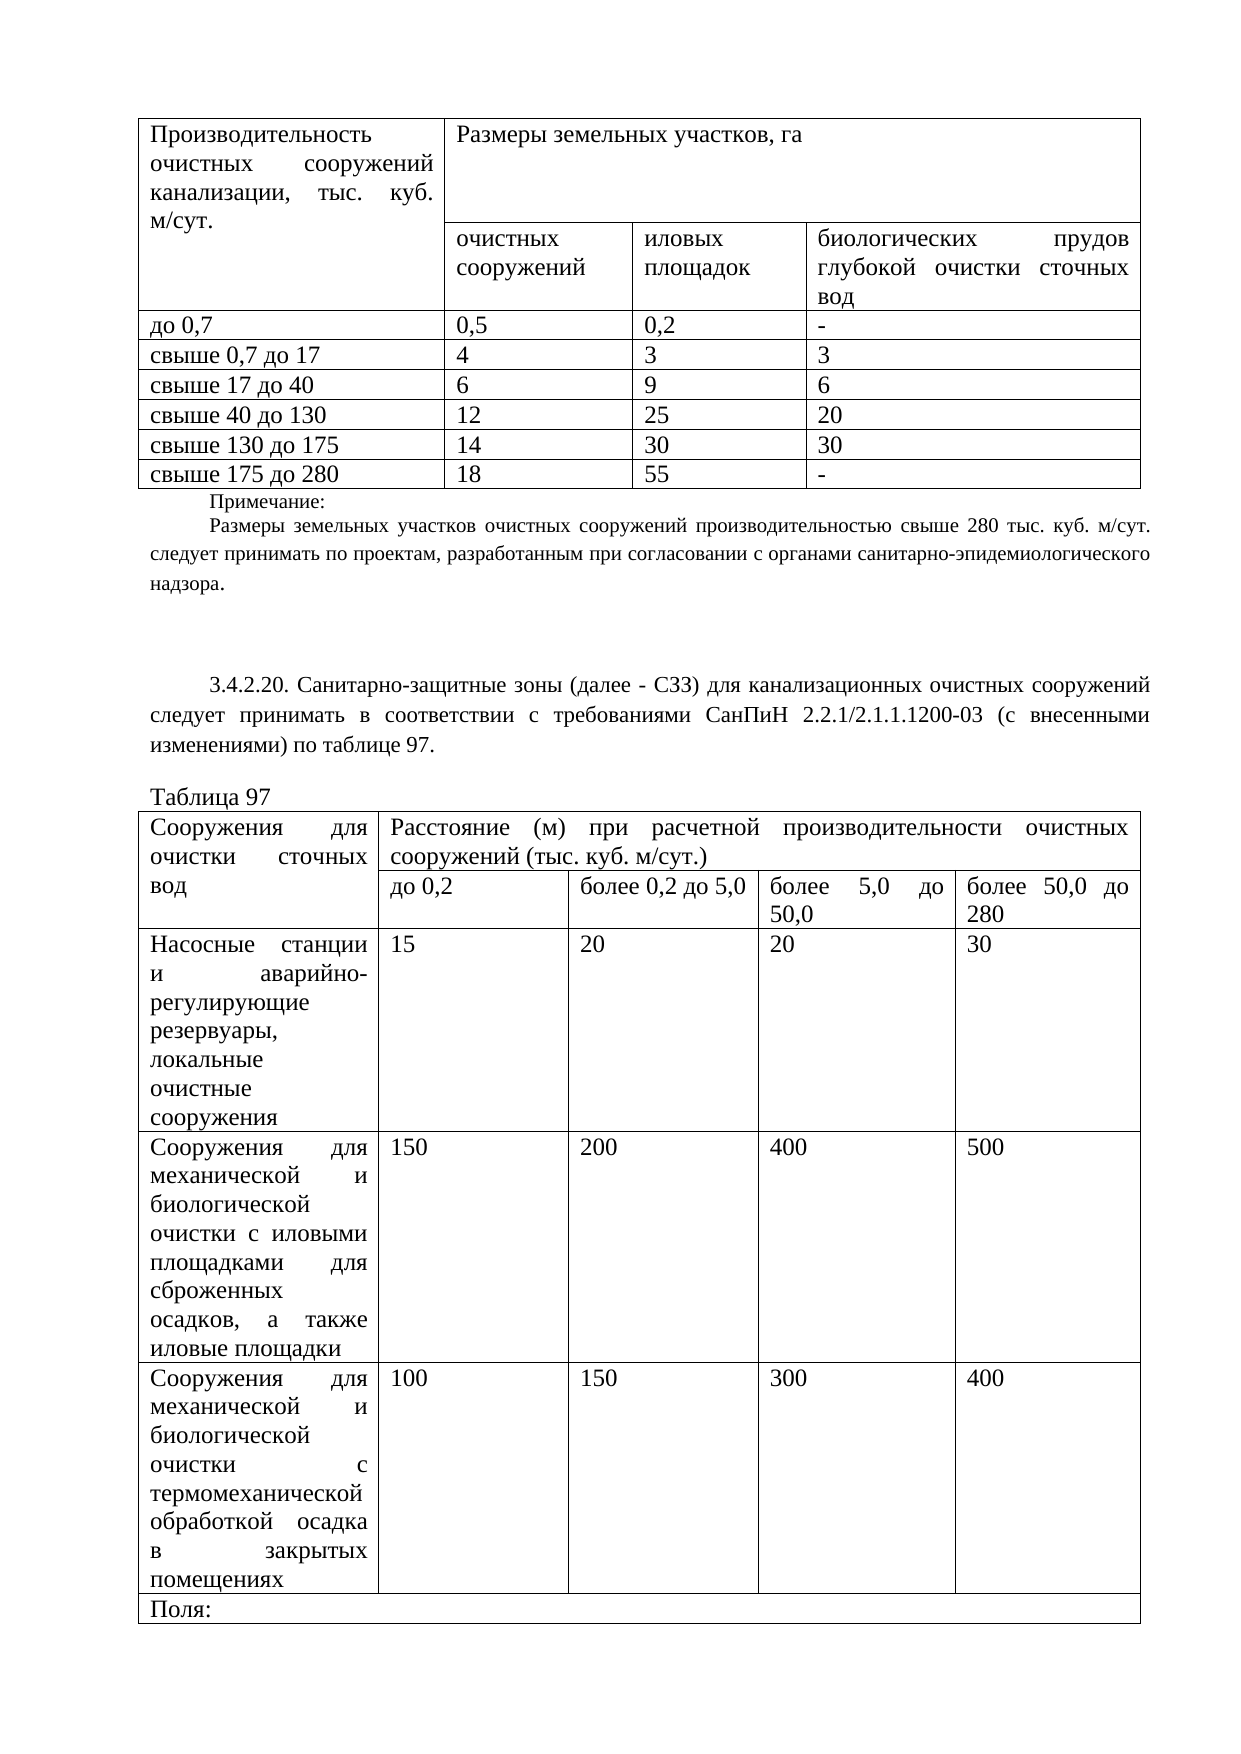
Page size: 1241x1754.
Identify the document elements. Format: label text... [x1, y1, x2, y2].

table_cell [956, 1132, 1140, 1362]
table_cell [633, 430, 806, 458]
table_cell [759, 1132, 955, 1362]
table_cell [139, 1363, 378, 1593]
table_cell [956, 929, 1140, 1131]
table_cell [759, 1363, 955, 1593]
text Таблица 97 [150, 782, 1152, 811]
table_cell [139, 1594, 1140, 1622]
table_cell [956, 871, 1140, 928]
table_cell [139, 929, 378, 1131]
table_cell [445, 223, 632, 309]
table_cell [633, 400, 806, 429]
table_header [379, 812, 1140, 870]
text Размеры земельных участков очистных сооружений производительностью свыше 280 тыс. куб. м/сут. следует принимать по проектам, разработанным при согласовании с органами санитарно-эпидемиологического надзора. [150, 513, 1152, 595]
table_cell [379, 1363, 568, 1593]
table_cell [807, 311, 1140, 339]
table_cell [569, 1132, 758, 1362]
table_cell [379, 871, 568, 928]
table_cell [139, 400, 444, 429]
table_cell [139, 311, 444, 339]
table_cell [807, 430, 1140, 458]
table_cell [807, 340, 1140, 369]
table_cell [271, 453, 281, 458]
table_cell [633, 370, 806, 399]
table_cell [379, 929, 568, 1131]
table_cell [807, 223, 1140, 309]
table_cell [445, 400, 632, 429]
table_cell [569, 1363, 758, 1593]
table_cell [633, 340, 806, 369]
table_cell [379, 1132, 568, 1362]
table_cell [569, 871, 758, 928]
text Примечание: [150, 489, 1152, 513]
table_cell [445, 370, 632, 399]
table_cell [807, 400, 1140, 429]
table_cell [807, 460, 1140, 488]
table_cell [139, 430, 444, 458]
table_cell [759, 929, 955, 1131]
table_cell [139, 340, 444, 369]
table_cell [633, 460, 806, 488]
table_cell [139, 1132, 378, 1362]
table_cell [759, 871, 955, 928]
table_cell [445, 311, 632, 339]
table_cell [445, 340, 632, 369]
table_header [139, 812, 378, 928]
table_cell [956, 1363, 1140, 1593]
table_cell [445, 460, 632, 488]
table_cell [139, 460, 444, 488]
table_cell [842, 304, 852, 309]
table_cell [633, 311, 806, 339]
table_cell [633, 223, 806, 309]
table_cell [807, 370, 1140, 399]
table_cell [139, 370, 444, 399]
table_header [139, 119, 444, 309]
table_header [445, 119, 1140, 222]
text 3.4.2.20. Санитарно-защитные зоны (далее - СЗЗ) для канализационных очистных сооружений следует принимать в соответствии с требованиями СанПиН 2.2.1/2.1.1.1200-03 (с внесенными изменениями) по таблице 97. [150, 671, 1152, 758]
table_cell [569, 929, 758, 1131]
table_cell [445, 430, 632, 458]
